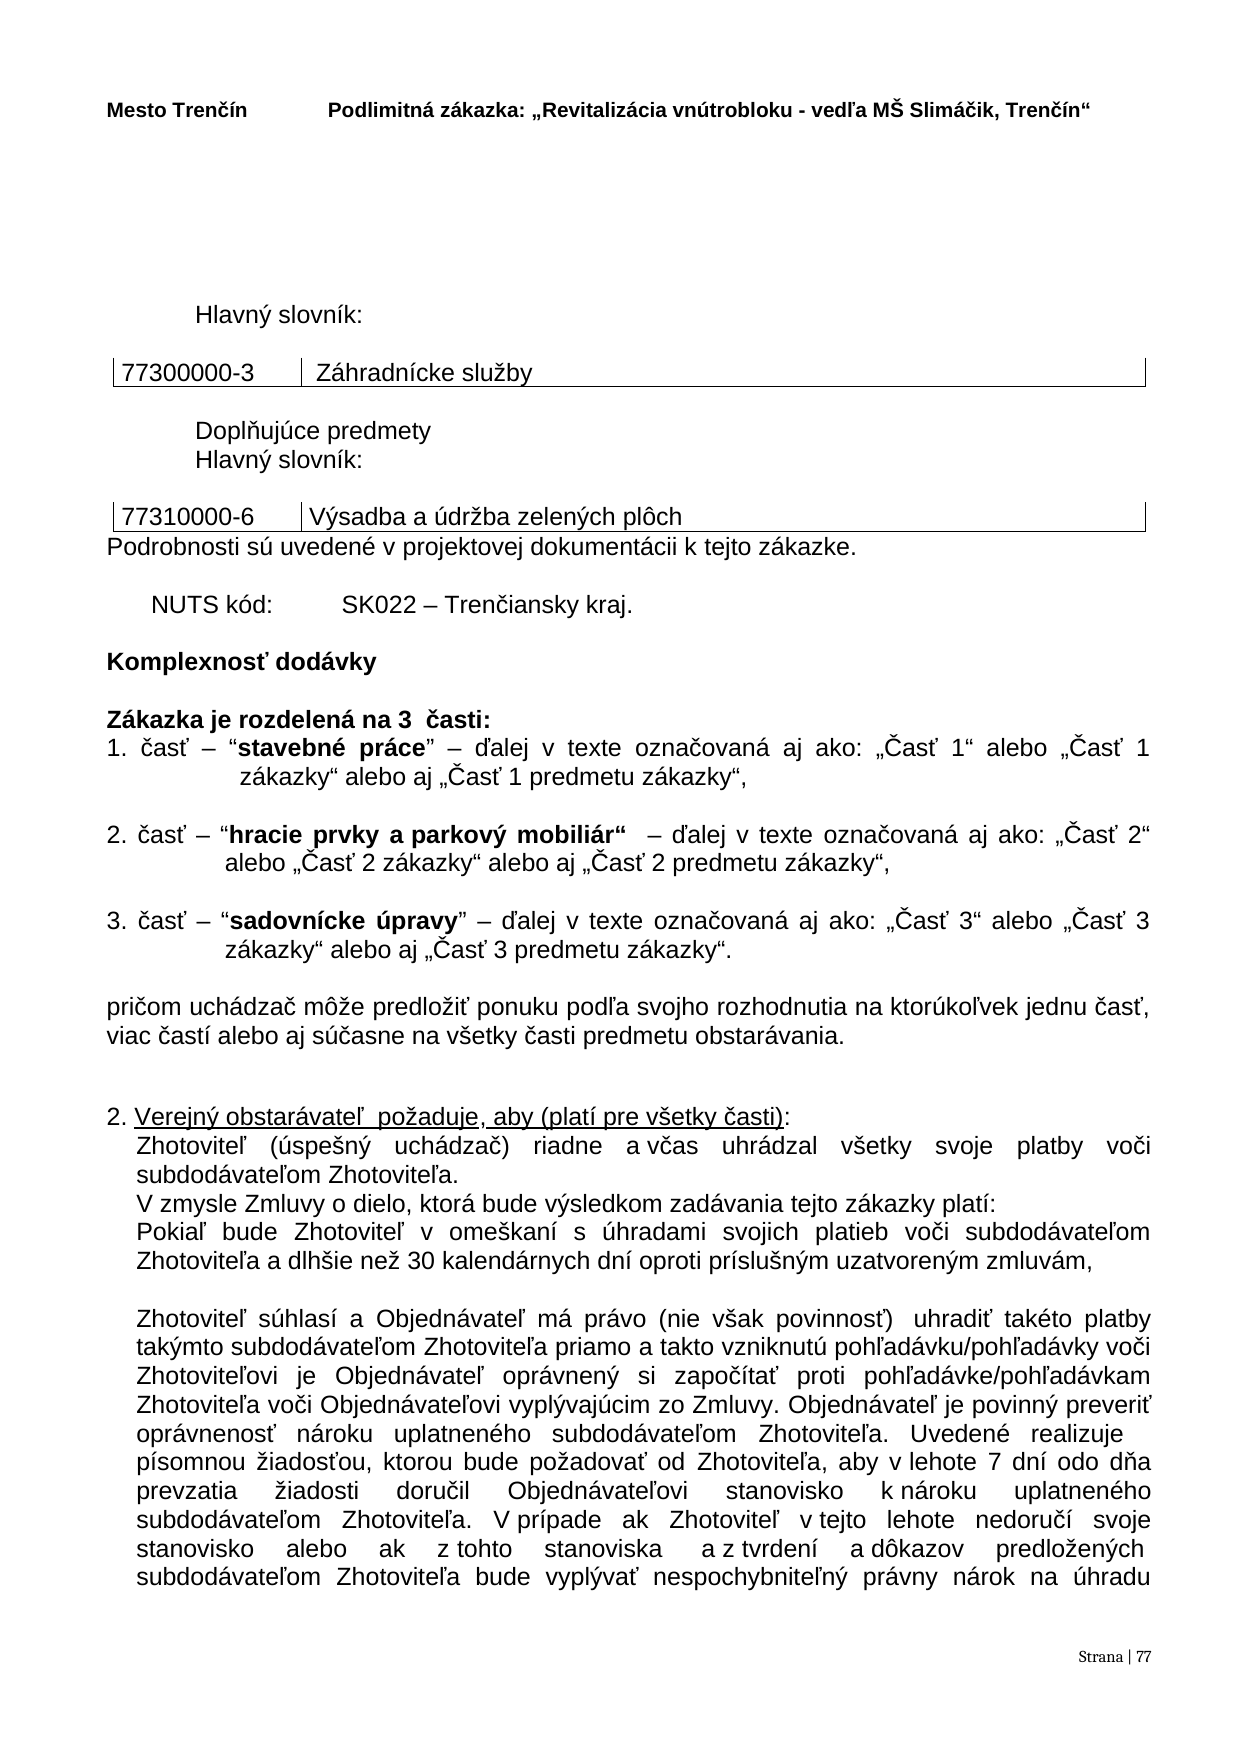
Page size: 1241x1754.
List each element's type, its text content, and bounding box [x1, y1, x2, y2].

table_header 77310000-6 [114, 502, 301, 531]
text NUTS kód: SK022 – Trenčiansky kraj. [106, 589, 1152, 618]
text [136, 1303, 1152, 1591]
text V zmysle Zmluvy o dielo, ktorá bude výsledkom zadávania tejto zákazky platí: [136, 1188, 1152, 1217]
text Pokiaľ bude Zhotoviteľ v omeškaní s úhradami svojich platieb voči subdodávateľom Zhotoviteľa a dlhšie než 30 kalendárnych dní oproti príslušným uzatvoreným zmluvám, [136, 1217, 1152, 1275]
text Zákazka je rozdelená na 3 časti: [106, 704, 1152, 733]
table_header Výsadba a údržba zelených plôch [302, 502, 1145, 531]
text Komplexnosť dodávky [106, 647, 1152, 676]
text Hlavný slovník: [195, 300, 1152, 329]
text 3. časť – “sadovnícke úpravy” – ďalej v texte označovaná aj ako: „Časť 3“ alebo „Časť 3 zákazky“ alebo aj „Časť 3 predmetu zákazky“. [106, 906, 1152, 963]
text pričom uchádzač môže predložiť ponuku podľa svojho rozhodnutia na ktorúkoľvek jednu časť, viac častí alebo aj súčasne na všetky časti predmetu obstarávania. [106, 992, 1152, 1049]
text 1. časť – “stavebné práce” – ďalej v texte označovaná aj ako: „Časť 1“ alebo „Časť 1 zákazky“ alebo aj „Časť 1 predmetu zákazky“, [106, 733, 1152, 791]
text Podrobnosti sú uvedené v projektovej dokumentácii k tejto zákazke. [106, 532, 1152, 561]
text Doplňujúce predmety [195, 416, 1152, 445]
table_header Záhradnícke služby [302, 358, 1145, 386]
text Hlavný slovník: [195, 445, 1152, 473]
text Zhotoviteľ (úspešný uchádzač) riadne a včas uhrádzal všetky svoje platby voči subdodávateľom Zhotoviteľa. [136, 1131, 1152, 1188]
table_header 77300000-3 [114, 358, 301, 386]
text 2. Verejný obstarávateľ požaduje, aby (platí pre všetky časti): [106, 1102, 1152, 1131]
text 2. časť – “hracie prvky a parkový mobiliár“ – ďalej v texte označovaná aj ako: „Časť 2“ alebo „Časť 2 zákazky“ alebo aj „Časť 2 predmetu zákazky“, [106, 819, 1152, 877]
